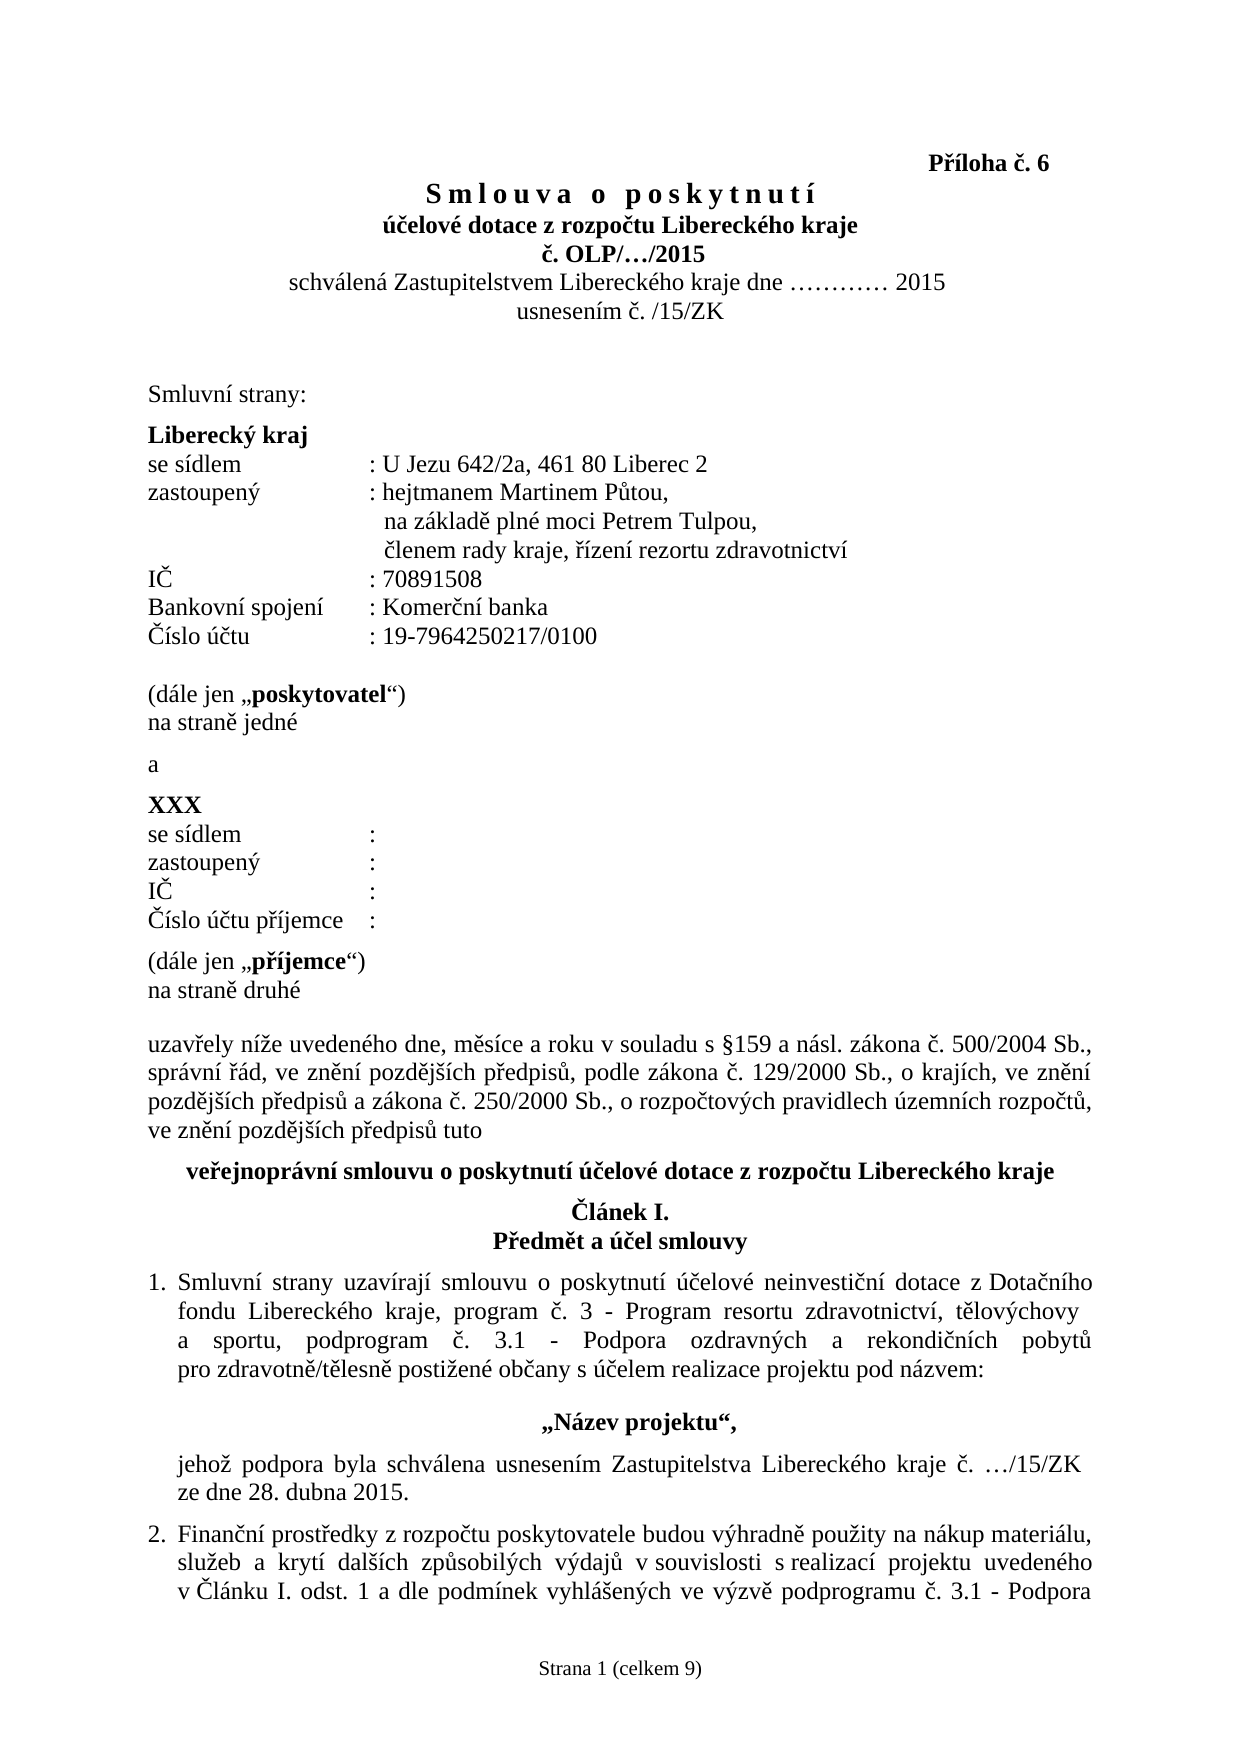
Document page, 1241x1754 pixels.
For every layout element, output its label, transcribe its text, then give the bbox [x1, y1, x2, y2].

text veřejnoprávní smlouvu o poskytnutí účelové dotace z rozpočtu Libereckého kraje [148, 1156, 1093, 1185]
text jehož podpora byla schválena usnesením Zastupitelstva Libereckého kraje č. …/15/ZK ze dne 28. dubna 2015. [177, 1449, 1093, 1506]
text Příloha č. 6 [148, 148, 1093, 176]
text Předmět a účel smlouvy [148, 1226, 1093, 1255]
text účelové dotace z rozpočtu Libereckého kraje č. OLP/…/2015 [148, 210, 1093, 267]
text Číslo účtu příjemce : [148, 905, 1093, 934]
text Článek I. [148, 1197, 1093, 1226]
text na straně jedné [148, 707, 1093, 736]
text na straně druhé [148, 975, 1093, 1004]
text na základě plné moci Petrem Tulpou, členem rady kraje, řízení rezortu zdravotnictví [384, 506, 1093, 564]
text se sídlem : U Jezu 642/2a, 461 80 Liberec 2 [148, 449, 1093, 477]
list Smluvní strany uzavírají smlouvu o poskytnutí účelové neinvestiční dotace z Dotačního fondu Libereckého kraje, program č. 3 - Program resortu zdravotnictví, tělovýchovy a sportu, podprogram č. 3.1 - Podpora ozdravných a rekondičních pobytů pro zdravotně/tělesně postižené občany s účelem realizace projektu pod názvem: [148, 1267, 1093, 1382]
text (dále jen „příjemce“) [148, 946, 1093, 975]
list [148, 1519, 1093, 1605]
text schválená Zastupitelstvem Libereckého kraje dne ………… 2015 usnesením č. /15/ZK [148, 267, 1093, 325]
text IČ : 70891508 [148, 564, 1093, 592]
text XXX [148, 790, 1093, 819]
text sesídlem : [148, 819, 1093, 847]
text uzavřely níže uvedeného dne, měsíce a roku v souladu s §159 a násl. zákona č. 500/2004 Sb., správní řád, ve znění pozdějších předpisů, podle zákona č. 129/2000 Sb., o krajích, ve znění pozdějších předpisů a zákona č. 250/2000 Sb., o rozpočtových pravidlech územních rozpočtů, ve znění pozdějších předpisů tuto [148, 1029, 1093, 1144]
text Smluvní strany: [148, 379, 1093, 407]
text Bankovní spojení : Komerční banka [148, 592, 1093, 621]
text a [148, 749, 1093, 777]
text Smlouva o poskytnutí [148, 176, 1093, 210]
text IČ : [148, 876, 1093, 905]
text zastoupený : [148, 847, 1093, 876]
text (dále jen „poskytovatel“) [148, 679, 1093, 707]
text „Název projektu“, [185, 1407, 1093, 1436]
text zastoupený : hejtmanem Martinem Půtou, [148, 477, 1093, 506]
text Liberecký kraj [148, 420, 1093, 449]
text Číslo účtu : 19-7964250217/0100 [148, 621, 1093, 650]
